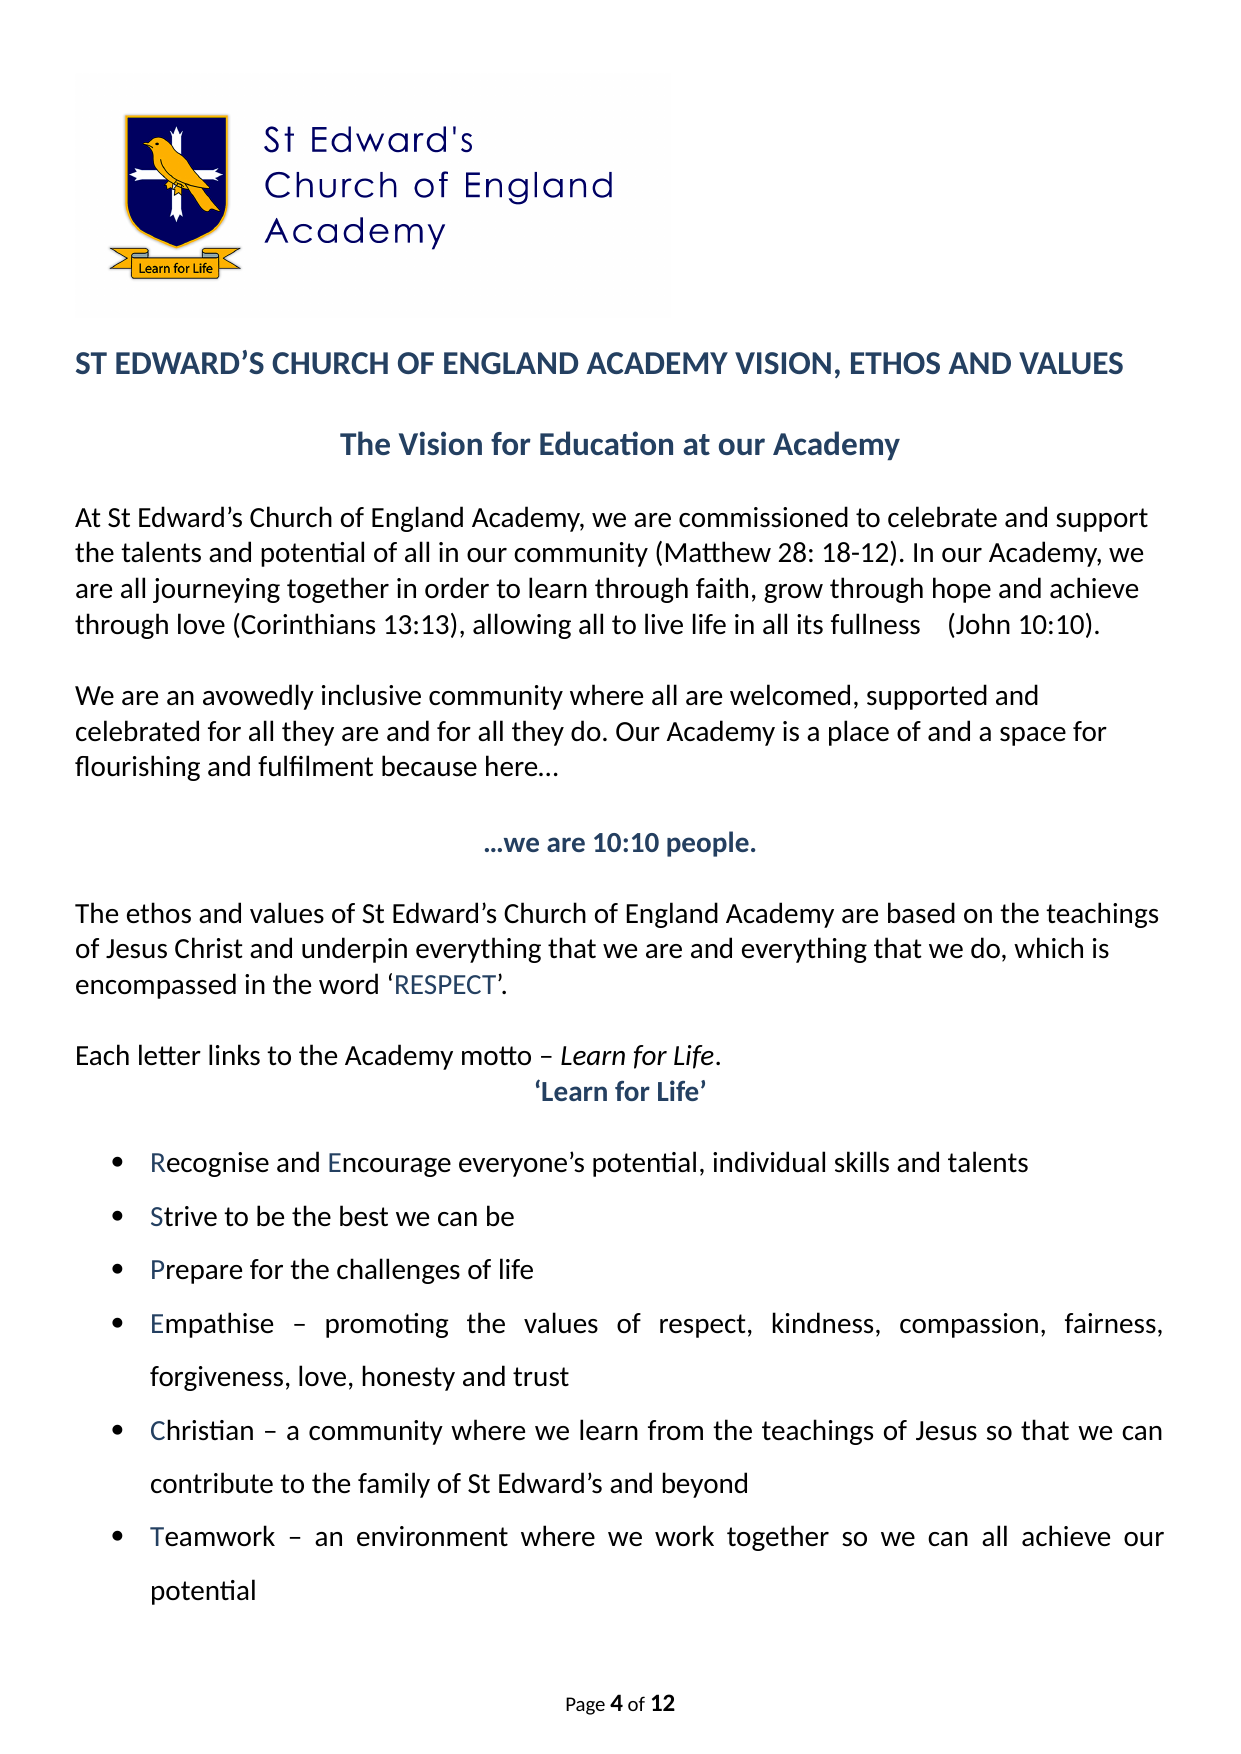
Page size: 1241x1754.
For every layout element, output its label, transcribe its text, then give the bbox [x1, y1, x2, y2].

list Strive to be the best we can be [112, 1198, 1165, 1233]
list Recognise and Encourage everyone’s potential, individual skills and talents [112, 1144, 1165, 1180]
subtitle The Vision for Education at our Academy [75, 423, 1165, 463]
list Prepare for the challenges of life [112, 1251, 1165, 1287]
text The ethos and values of St Edward’s Church of England Academy are based on the teachings of Jesus Christ and underpin everything that we are and everything that we do, which is encompassed in the word ‘RESPECT’. [75, 895, 1165, 1002]
list Christian – a community where we learn from the teachings of Jesus so that we can contribute to the family of St Edward’s and beyond [112, 1412, 1165, 1501]
text Each letter links to the Academy motto – Learn for Life. [75, 1037, 1165, 1073]
text We are an avowedly inclusive community where all are welcomed, supported and celebrated for all they are and for all they do. Our Academy is a place of and a space for flourishing and fulfilment because here… [75, 677, 1165, 784]
picture [75, 73, 672, 318]
list Empathise – promoting the values of respect, kindness, compassion, fairness, forgiveness, love, honesty and trust [112, 1305, 1165, 1394]
subtitle ST EDWARD’S CHURCH OF ENGLAND ACADEMY VISION, ETHOS AND VALUES [75, 342, 1165, 383]
text At St Edward’s Church of England Academy, we are commissioned to celebrate and support the talents and potential of all in our community (Matthew 28: 18-12). In our Academy, we are all journeying together in order to learn through faith, grow through hope and achieve through love (Corinthians 13:13), allowing all to live life in all its fullness (John 10:10). [75, 499, 1165, 641]
subtitle ‘Learn for Life’ [75, 1073, 1165, 1109]
list Teamwork – an environment where we work together so we can all achieve our potential [112, 1518, 1165, 1607]
subtitle …we are 10:10 people. [75, 824, 1165, 859]
